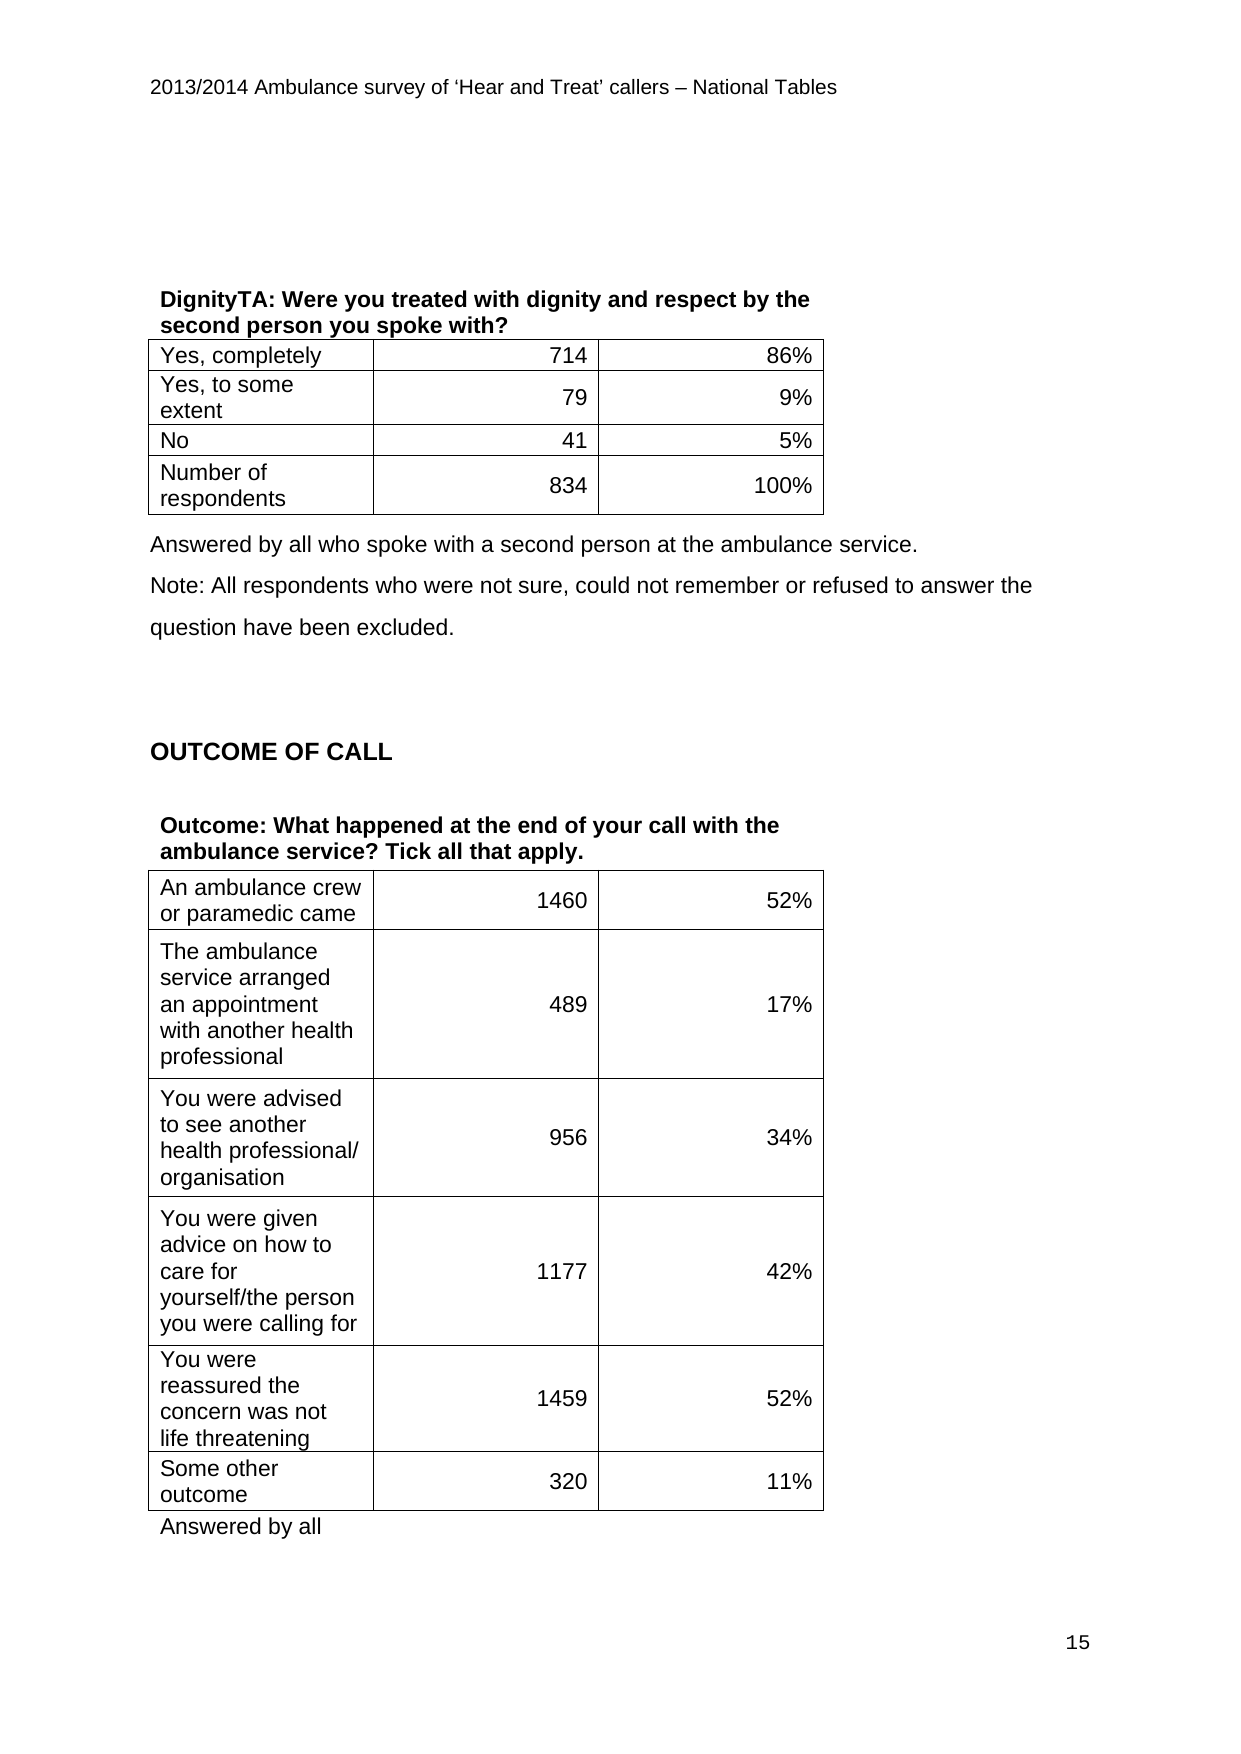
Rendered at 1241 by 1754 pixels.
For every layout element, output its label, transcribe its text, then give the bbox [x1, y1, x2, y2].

table_cell Number of respondents [149, 456, 373, 514]
table_cell 834 [374, 456, 598, 514]
table_cell 489 [374, 930, 598, 1077]
table_header Outcome: What happened at the end of your call with the ambulance service? Tick all that apply. [149, 807, 823, 869]
table_cell 34% [599, 1079, 823, 1196]
table_cell 17% [599, 930, 823, 1077]
table_cell 11% [599, 1452, 823, 1510]
table_cell 9% [599, 371, 823, 424]
table_cell 956 [374, 1079, 598, 1196]
table_cell 41 [374, 425, 598, 455]
table_cell You were advised to see another health professional/ organisation [149, 1079, 373, 1196]
table_cell 714 [374, 340, 598, 370]
table_cell 1177 [374, 1197, 598, 1344]
table_cell Yes, completely [149, 340, 373, 370]
table_cell The ambulance service arranged an appointment with another health professional [149, 930, 373, 1077]
table_cell 1459 [374, 1346, 598, 1451]
table_cell Yes, to some extent [149, 371, 373, 424]
text Answered by all who spoke with a second person at the ambulance service. [150, 515, 1090, 557]
table_cell 100% [599, 456, 823, 514]
table_cell No [149, 425, 373, 455]
table_cell You were given advice on how to care for yourself/the person you were calling for [149, 1197, 373, 1344]
table_cell 1460 [374, 871, 598, 929]
table_header DignityTA: Were you treated with dignity and respect by the second person you spoke with? [149, 233, 823, 339]
table_cell Answered by all [149, 1511, 823, 1542]
table_cell 52% [599, 871, 823, 929]
table_cell 79 [374, 371, 598, 424]
text Note: All respondents who were not sure, could not remember or refused to answer the question have been excluded. [150, 557, 1090, 640]
table_cell Some other outcome [149, 1452, 373, 1510]
table_cell 320 [374, 1452, 598, 1510]
table_cell 5% [599, 425, 823, 455]
text OUTCOME OF CALL [150, 724, 1090, 765]
table_cell 42% [599, 1197, 823, 1344]
table_cell 86% [599, 340, 823, 370]
table_cell An ambulance crew or paramedic came [149, 871, 373, 929]
table_cell 52% [599, 1346, 823, 1451]
table_cell You were reassured the concern was not life threatening [149, 1346, 373, 1451]
